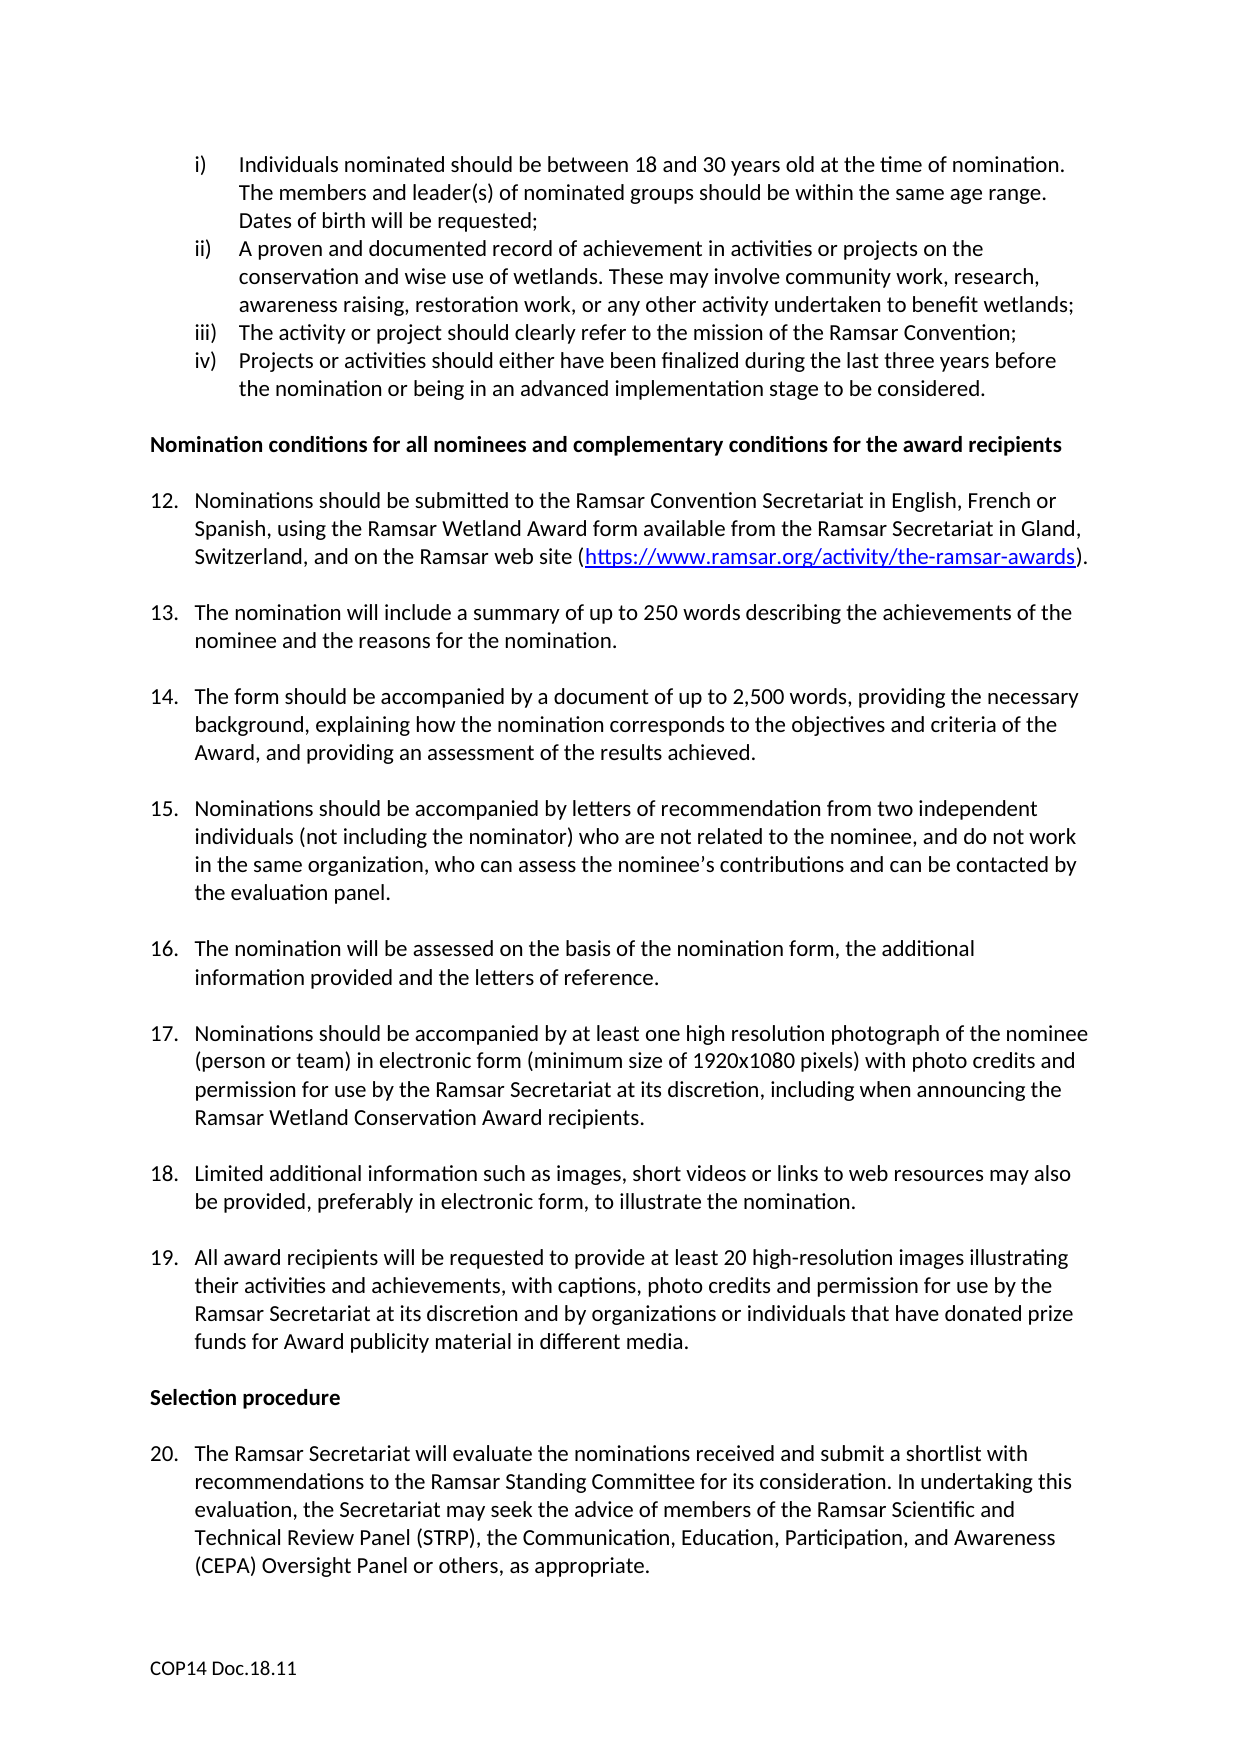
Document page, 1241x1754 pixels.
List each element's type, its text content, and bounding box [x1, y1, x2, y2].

text 20. The Ramsar Secretariat will evaluate the nominations received and submit a shortlist with recommendations to the Ramsar Standing Committee for its consideration. In undertaking this evaluation, the Secretariat may seek the advice of members of the Ramsar Scientific and Technical Review Panel (STRP), the Communication, Education, Participation, and Awareness (CEPA) Oversight Panel or others, as appropriate. [150, 1439, 1090, 1579]
text iii) The activity or project should clearly refer to the mission of the Ramsar Convention; [194, 318, 1090, 346]
text 13. The nomination will include a summary of up to 250 words describing the achievements of the nominee and the reasons for the nomination. [150, 598, 1090, 654]
text iv) Projects or activities should either have been finalized during the last three years before the nomination or being in an advanced implementation stage to be considered. [194, 346, 1090, 402]
text 14. The form should be accompanied by a document of up to 2,500 words, providing the necessary background, explaining how the nomination corresponds to the objectives and criteria of the Award, and providing an assessment of the results achieved. [150, 682, 1090, 766]
text 19. All award recipients will be requested to provide at least 20 high-resolution images illustrating their activities and achievements, with captions, photo credits and permission for use by the Ramsar Secretariat at its discretion and by organizations or individuals that have donated prize funds for Award publicity material in different media. [150, 1243, 1090, 1355]
text 12. Nominations should be submitted to the Ramsar Convention Secretariat in English, French or Spanish, using the Ramsar Wetland Award form available from the Ramsar Secretariat in Gland, Switzerland, and on the Ramsar web site (https://www.ramsar.org/activity/the-ramsar-awards). [150, 486, 1090, 570]
text Nomination conditions for all nominees and complementary conditions for the award recipients [150, 430, 1090, 458]
text ii) A proven and documented record of achievement in activities or projects on the conservation and wise use of wetlands. These may involve community work, research, awareness raising, restoration work, or any other activity undertaken to benefit wetlands; [194, 234, 1090, 318]
text 18. Limited additional information such as images, short videos or links to web resources may also be provided, preferably in electronic form, to illustrate the nomination. [150, 1159, 1090, 1215]
text 16. The nomination will be assessed on the basis of the nomination form, the additional information provided and the letters of reference. [150, 934, 1090, 991]
text i) Individuals nominated should be between 18 and 30 years old at the time of nomination. The members and leader(s) of nominated groups should be within the same age range. Dates of birth will be requested; [194, 150, 1090, 234]
text 15. Nominations should be accompanied by letters of recommendation from two independent individuals (not including the nominator) who are not related to the nominee, and do not work in the same organization, who can assess the nominee’s contributions and can be contacted by the evaluation panel. [150, 794, 1090, 907]
text Selection procedure [150, 1383, 1090, 1411]
text 17. Nominations should be accompanied by at least one high resolution photograph of the nominee (person or team) in electronic form (minimum size of 1920x1080 pixels) with photo credits and permission for use by the Ramsar Secretariat at its discretion, including when announcing the Ramsar Wetland Conservation Award recipients. [150, 1019, 1090, 1131]
